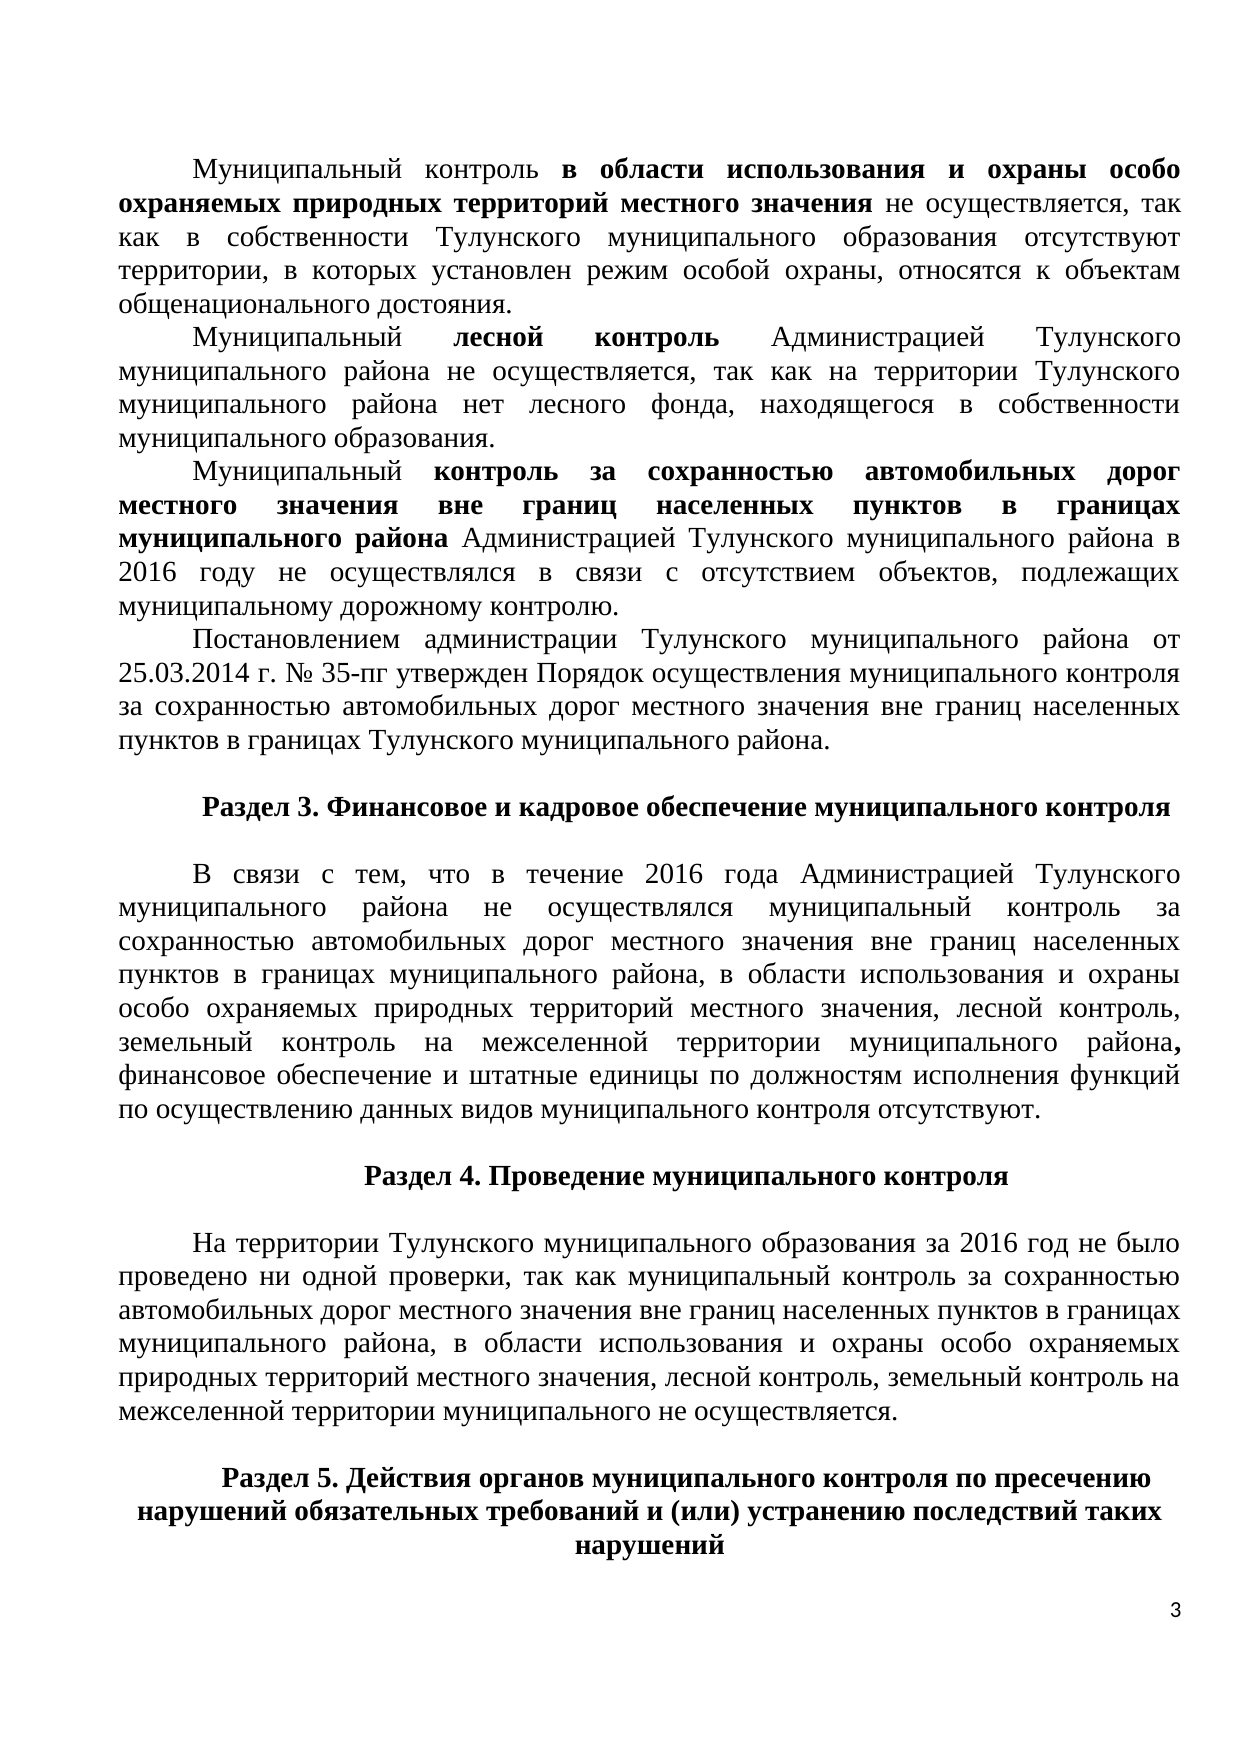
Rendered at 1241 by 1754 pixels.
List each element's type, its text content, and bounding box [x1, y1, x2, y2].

text Раздел 4. Проведение муниципального контроля [118, 1158, 1181, 1191]
text На территории Тулунского муниципального образования за 2016 год не было проведено ни одной проверки, так как муниципальный контроль за сохранностью автомобильных дорог местного значения вне границ населенных пунктов в границах муниципального района, в области использования и охраны особо охраняемых природных территорий местного значения, лесной контроль, земельный контроль на межселенной территории муниципального не осуществляется. [118, 1225, 1181, 1426]
text Постановлением администрации Тулунского муниципального района от 25.03.2014 г. № 35-пг утвержден Порядок осуществления муниципального контроля за сохранностью автомобильных дорог местного значения вне границ населенных пунктов в границах Тулунского муниципального района. [118, 621, 1181, 755]
text Раздел 3. Финансовое и кадровое обеспечение муниципального контроля [118, 789, 1181, 822]
text В связи с тем, что в течение 2016 года Администрацией Тулунского муниципального района не осуществлялся муниципальный контроль за сохранностью автомобильных дорог местного значения вне границ населенных пунктов в границах муниципального района, в области использования и охраны особо охраняемых природных территорий местного значения, лесной контроль, земельный контроль на межселенной территории муниципального района, финансовое обеспечение и штатные единицы по должностям исполнения функций по осуществлению данных видов муниципального контроля отсутствуют. [118, 856, 1181, 1124]
text Раздел 5. Действия органов муниципального контроля по пресечению нарушений обязательных требований и (или) устранению последствий таких нарушений [118, 1460, 1181, 1560]
text Муниципальный контроль за сохранностью автомобильных дорог местного значения вне границ населенных пунктов в границах муниципального района Администрацией Тулунского муниципального района в 2016 году не осуществлялся в связи с отсутствием объектов, подлежащих муниципальному дорожному контролю. [118, 453, 1181, 621]
text Муниципальный лесной контроль Администрацией Тулунского муниципального района не осуществляется, так как на территории Тулунского муниципального района нет лесного фонда, находящегося в собственности муниципального образования. [118, 319, 1181, 453]
text Муниципальный контроль в области использования и охраны особо охраняемых природных территорий местного значения не осуществляется, так как в собственности Тулунского муниципального образования отсутствуют территории, в которых установлен режим особой охраны, относятся к объектам общенационального достояния. [118, 152, 1181, 319]
